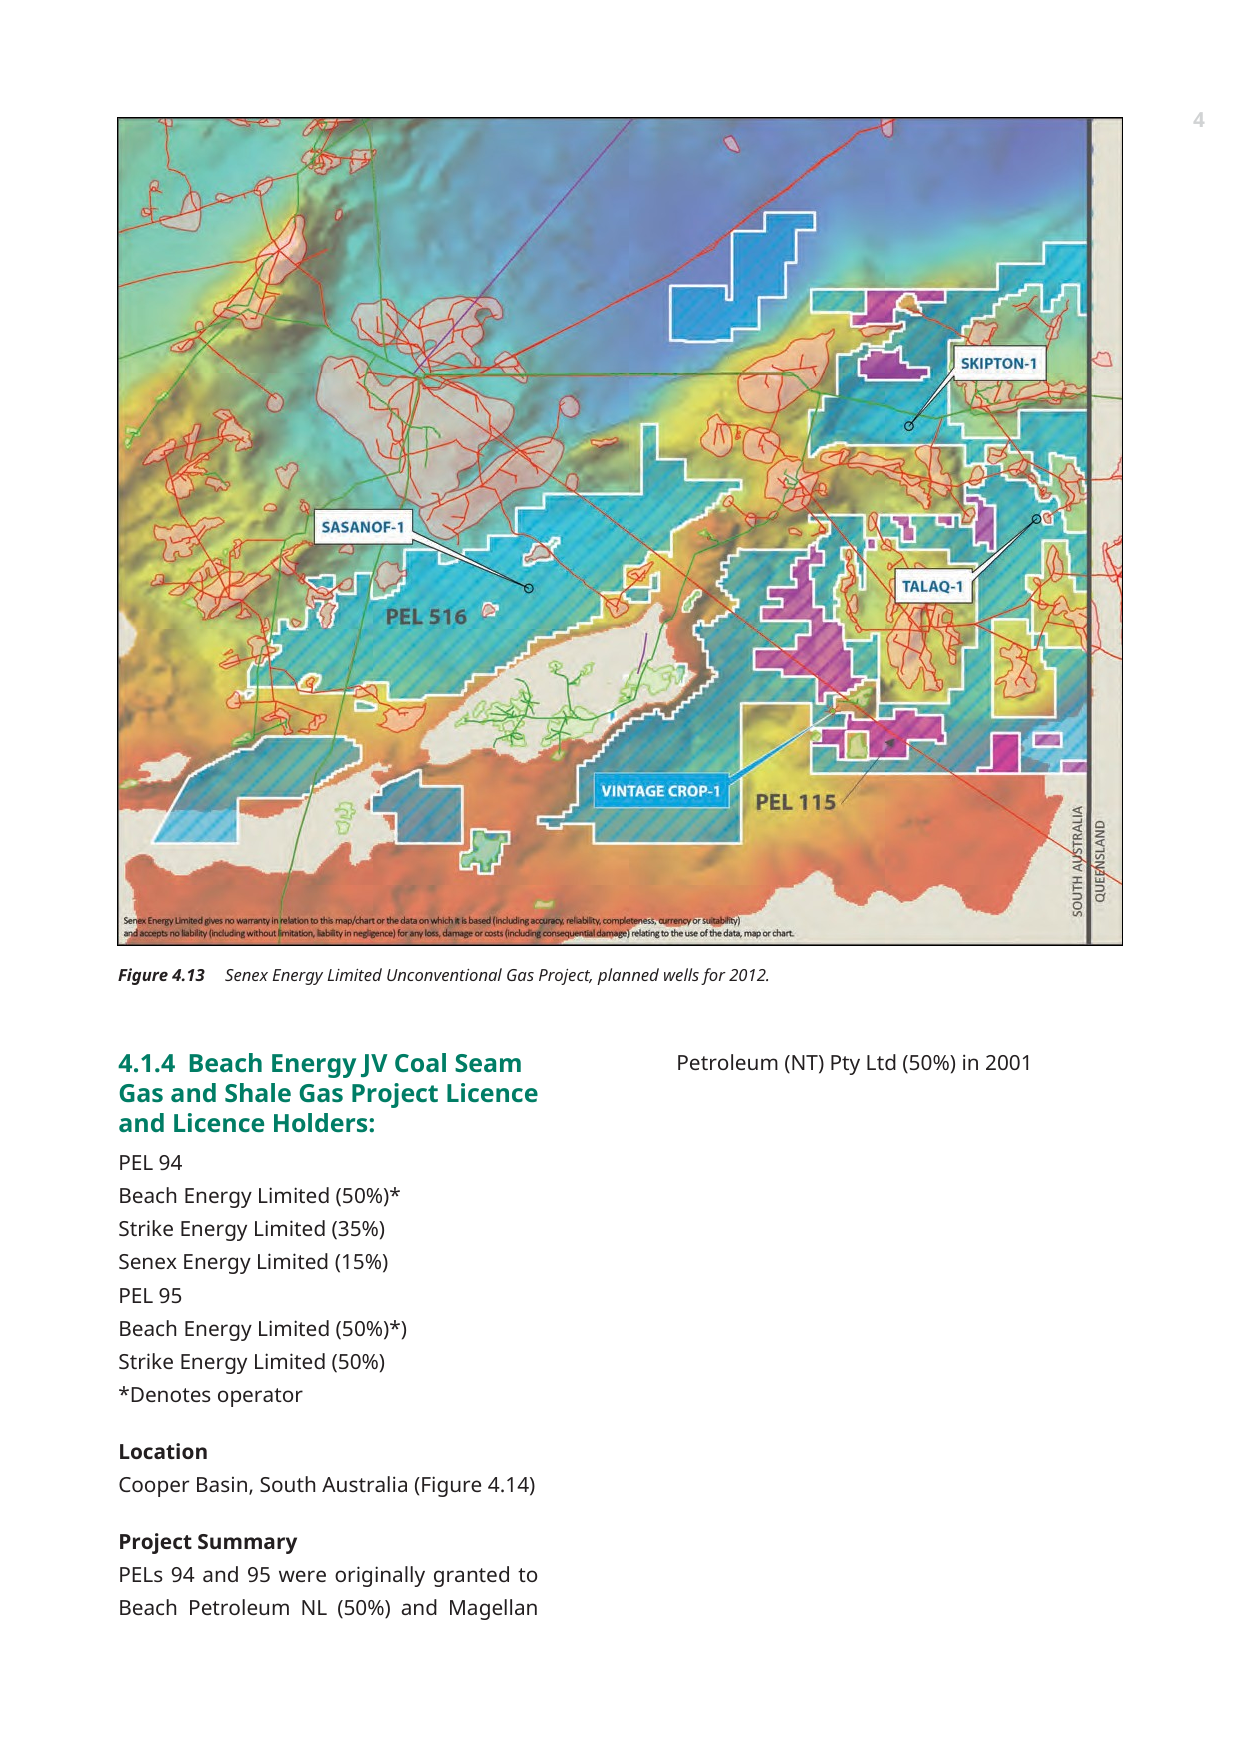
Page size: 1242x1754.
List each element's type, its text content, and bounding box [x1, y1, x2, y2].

text Cooper Basin, South Australia (Figure 4.14) [118, 1470, 547, 1499]
text Project Summary [118, 1527, 547, 1556]
text Location [118, 1437, 547, 1466]
text Figure 4.13 Senex Energy Limited Unconventional Gas Project, planned wells for 2012. [118, 964, 1225, 984]
text PELs 94 and 95 were originally granted to Beach Petroleum NL (50%) and Magellan Petroleum (NT) Pty Ltd (50%) in 2001 [676, 1048, 1217, 1077]
text Beach Energy Limited (50%)*) Strike Energy Limited (50%) [118, 1314, 420, 1376]
text *Denotes operator [118, 1381, 547, 1409]
text 4.1.4 Beach Energy JV Coal Seam Gas and Shale Gas Project Licence and Licence Holders: [118, 1048, 551, 1139]
text 4 [106, 105, 1204, 133]
picture [118, 133, 1122, 945]
text Beach Energy Limited (50%)* Strike Energy Limited (35%) Senex Energy Limited (15%) PEL 95 [118, 1181, 412, 1309]
text PEL 94 [118, 1148, 547, 1176]
text PELs 94 and 95 were originally granted to Beach Petroleum NL (50%) and Magellan Petroleum (NT) Pty Ltd (50%) in 2001 [118, 1560, 539, 1622]
